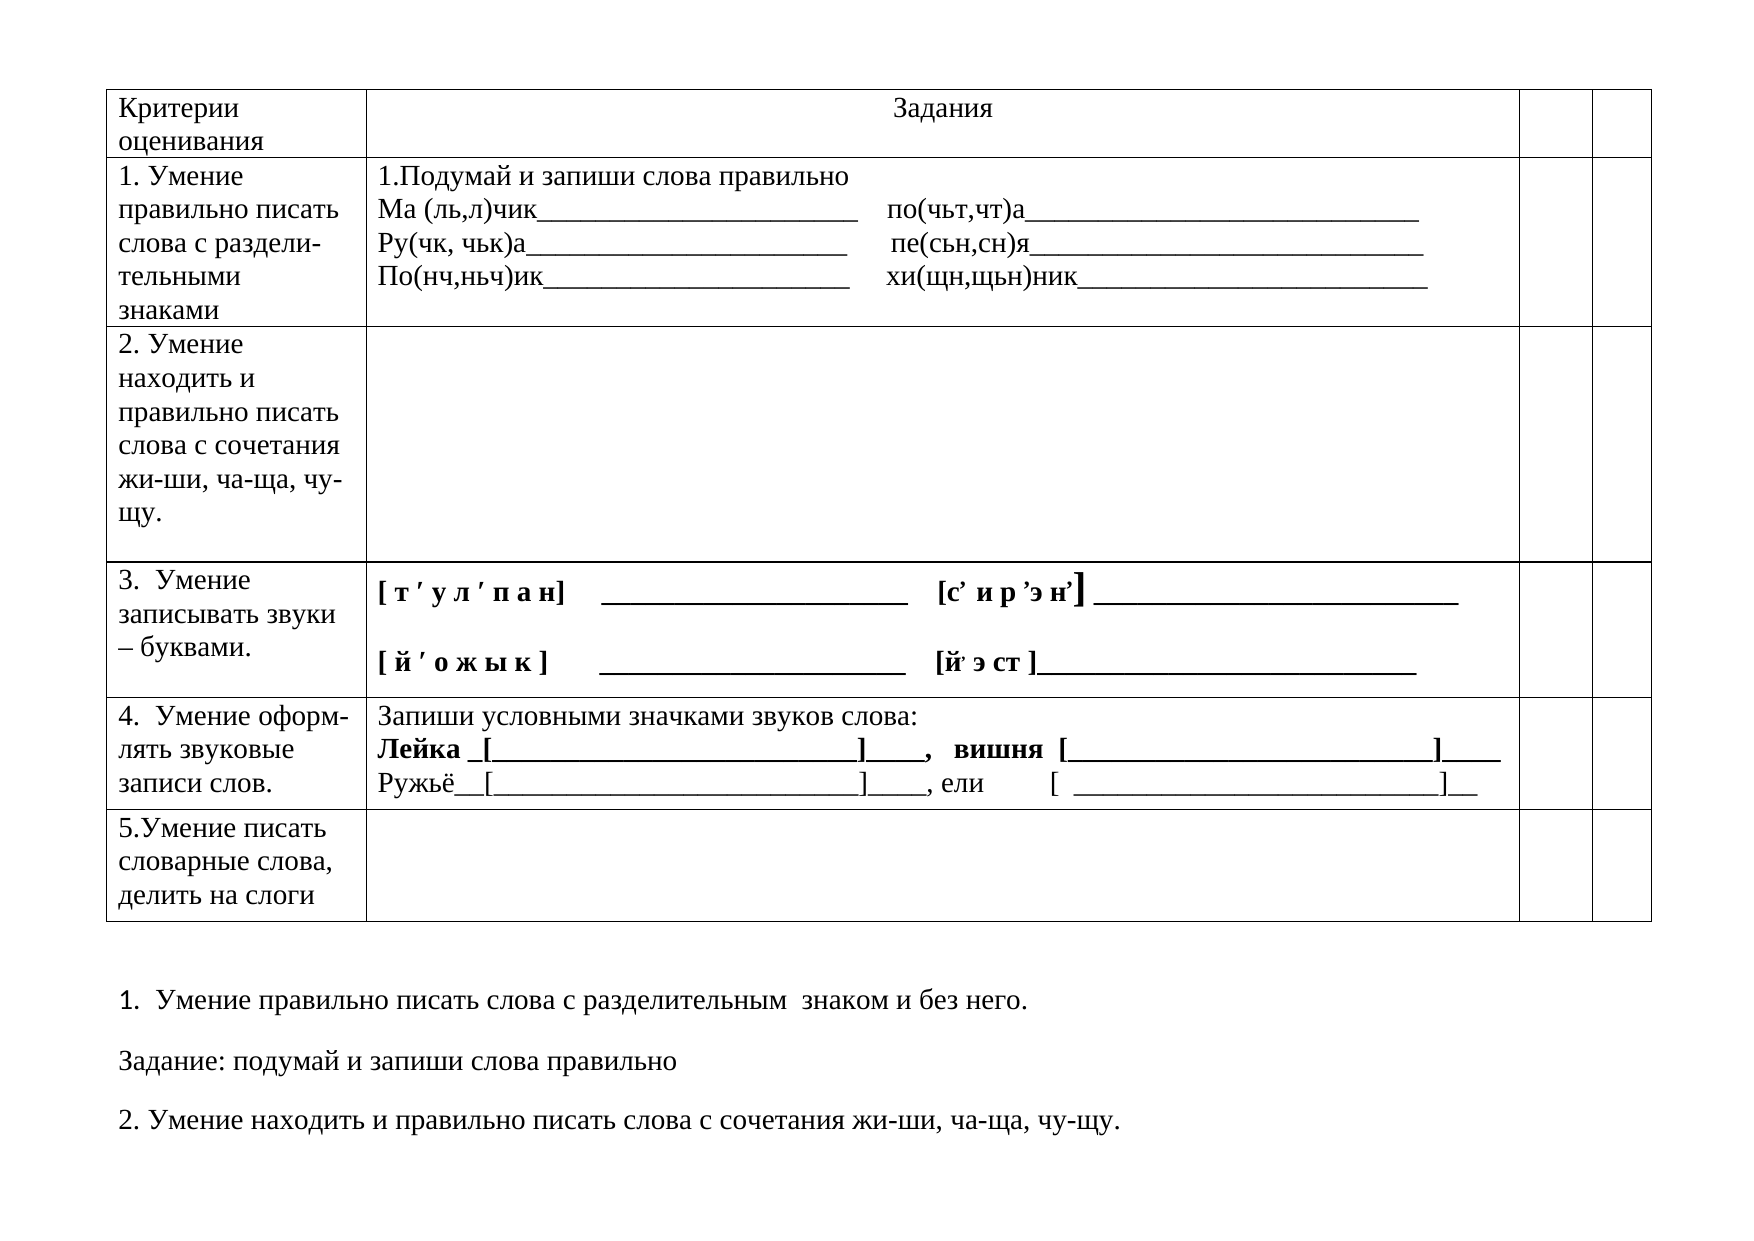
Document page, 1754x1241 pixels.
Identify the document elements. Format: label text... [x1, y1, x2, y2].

table_cell [1520, 810, 1592, 921]
table_cell [367, 327, 1519, 561]
table_cell 1.Подумай и запиши слова правильно Ма (ль,л)чик______________________ по(чьт,чт)а___________________________ Ру(чк, чьк)а______________________ пе(сьн,сн)я___________________________ По(нч,ньч)ик_____________________ хи(щн,щьн)ник________________________ [367, 158, 1519, 326]
table_cell [ т ′ у л ′ п а н] _____________________ [с, и р ,э н,] _________________________ [ й ′ о ж ы к ] _____________________ [й, э ст ]__________________________ [367, 563, 1519, 697]
table_header [1520, 90, 1592, 157]
table_cell [367, 810, 1519, 921]
text Задание: подумай и запиши слова правильно [118, 1043, 1636, 1077]
table_header [1593, 90, 1651, 157]
text 2. Умение находить и правильно писать слова с сочетания жи-ши, ча-ща, чу-щу. [118, 1102, 1636, 1136]
table_cell 2. Умение находить и правильно писать слова с сочетания жи-ши, ча-ща, чу-щу. [107, 327, 366, 561]
table_cell [1520, 158, 1592, 326]
text 1. Умение правильно писать слова с разделительным знаком и без него. [118, 981, 1636, 1017]
table_cell [1593, 698, 1651, 809]
table_cell 1. Умение правильно писать слова с раздели-тельными знаками [107, 158, 366, 326]
table_cell 5.Умение писать словарные слова, делить на слоги [107, 810, 366, 921]
table_cell [1520, 563, 1592, 697]
table_cell [1593, 327, 1651, 561]
table_header Критерии оценивания [107, 90, 366, 157]
table_cell [1520, 698, 1592, 809]
table_cell [1593, 158, 1651, 326]
table_cell [1593, 810, 1651, 921]
table_cell [1520, 327, 1592, 561]
table_cell Запиши условными значками звуков слова: Лейка _[_________________________]____, вишня [_________________________]____ Ружьё__[_________________________]____, ели [ _________________________]__ [367, 698, 1519, 809]
table_cell [1593, 563, 1651, 697]
table_cell 4. Умение оформ-лять звуковые записи слов. [107, 698, 366, 809]
table_header Задания [367, 90, 1519, 157]
table_cell 3. Умение записывать звуки – буквами. [107, 563, 366, 697]
